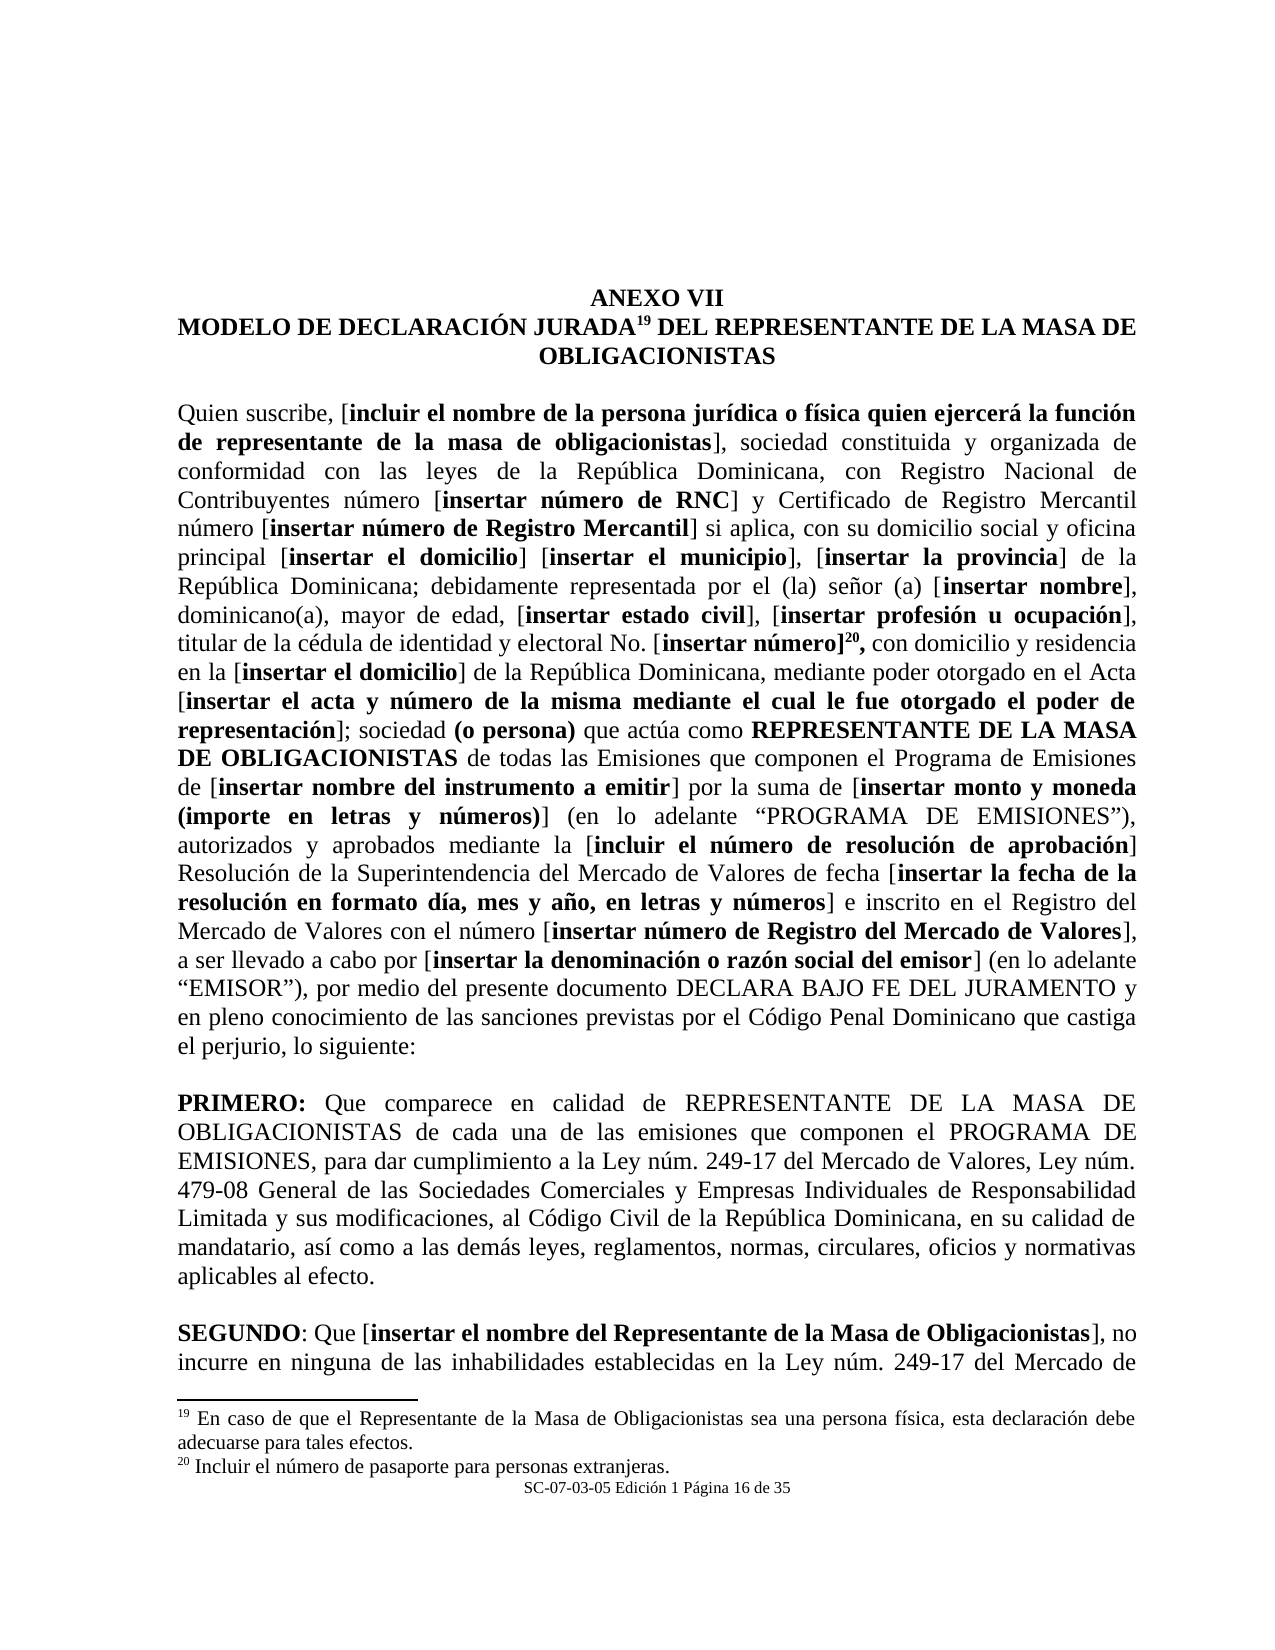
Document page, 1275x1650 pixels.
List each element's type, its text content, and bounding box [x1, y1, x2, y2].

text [177, 1318, 1137, 1376]
text PRIMERO: Que comparece en calidad de REPRESENTANTE DE LA MASA DE OBLIGACIONISTAS de cada una de las emisiones que componen el PROGRAMA DE EMISIONES, para dar cumplimiento a la Ley núm. 249-17 del Mercado de Valores, Ley núm. 479-08 General de las Sociedades Comerciales y Empresas Individuales de Responsabilidad Limitada y sus modificaciones, al Código Civil de la República Dominicana, en su calidad de mandatario, así como a las demás leyes, reglamentos, normas, circulares, oficios y normativas aplicables al efecto. [177, 1088, 1137, 1290]
text MODELO DE DECLARACIÓN JURADA DEL REPRESENTANTE DE LA MASA DE OBLIGACIONISTAS [177, 312, 1137, 370]
text ANEXO VII [177, 283, 1137, 312]
text Quien suscribe, [incluir el nombre de la persona jurídica o física quien ejercerá la función de representante de la masa de obligacionistas], sociedad constituida y organizada de conformidad con las leyes de la República Dominicana, con Registro Nacional de Contribuyentes número [insertar número de RNC] y Certificado de Registro Mercantil número [insertar número de Registro Mercantil] si aplica, con su domicilio social y oficina principal [insertar el domicilio] [insertar el municipio], [insertar la provincia] de la República Dominicana; debidamente representada por el (la) señor (a) [insertar nombre], dominicano(a), mayor de edad, [insertar estado civil], [insertar profesión u ocupación], titular de la cédula de identidad y electoral No. [insertar número], con domicilio y residencia en la [insertar el domicilio] de la República Dominicana, mediante poder otorgado en el Acta [insertar el acta y número de la misma mediante el cual le fue otorgado el poder de representación]; sociedad (o persona) que actúa como REPRESENTANTE DE LA MASA DE OBLIGACIONISTAS de todas las Emisiones que componen el Programa de Emisiones de [insertar nombre del instrumento a emitir] por la suma de [insertar monto y moneda (importe en letras y números)] (en lo adelante “PROGRAMA DE EMISIONES”), autorizados y aprobados mediante la [incluir el número de resolución de aprobación] Resolución de la Superintendencia del Mercado de Valores de fecha [insertar la fecha de la resolución en formato día, mes y año, en letras y números] e inscrito en el Registro del Mercado de Valores con el número [insertar número de Registro del Mercado de Valores], a ser llevado a cabo por [insertar la denominación o razón social del emisor] (en lo adelante “EMISOR”), por medio del presente documento DECLARA BAJO FE DEL JURAMENTO y en pleno conocimiento de las sanciones previstas por el Código Penal Dominicano que castiga el perjurio, lo siguiente: [177, 398, 1137, 1060]
